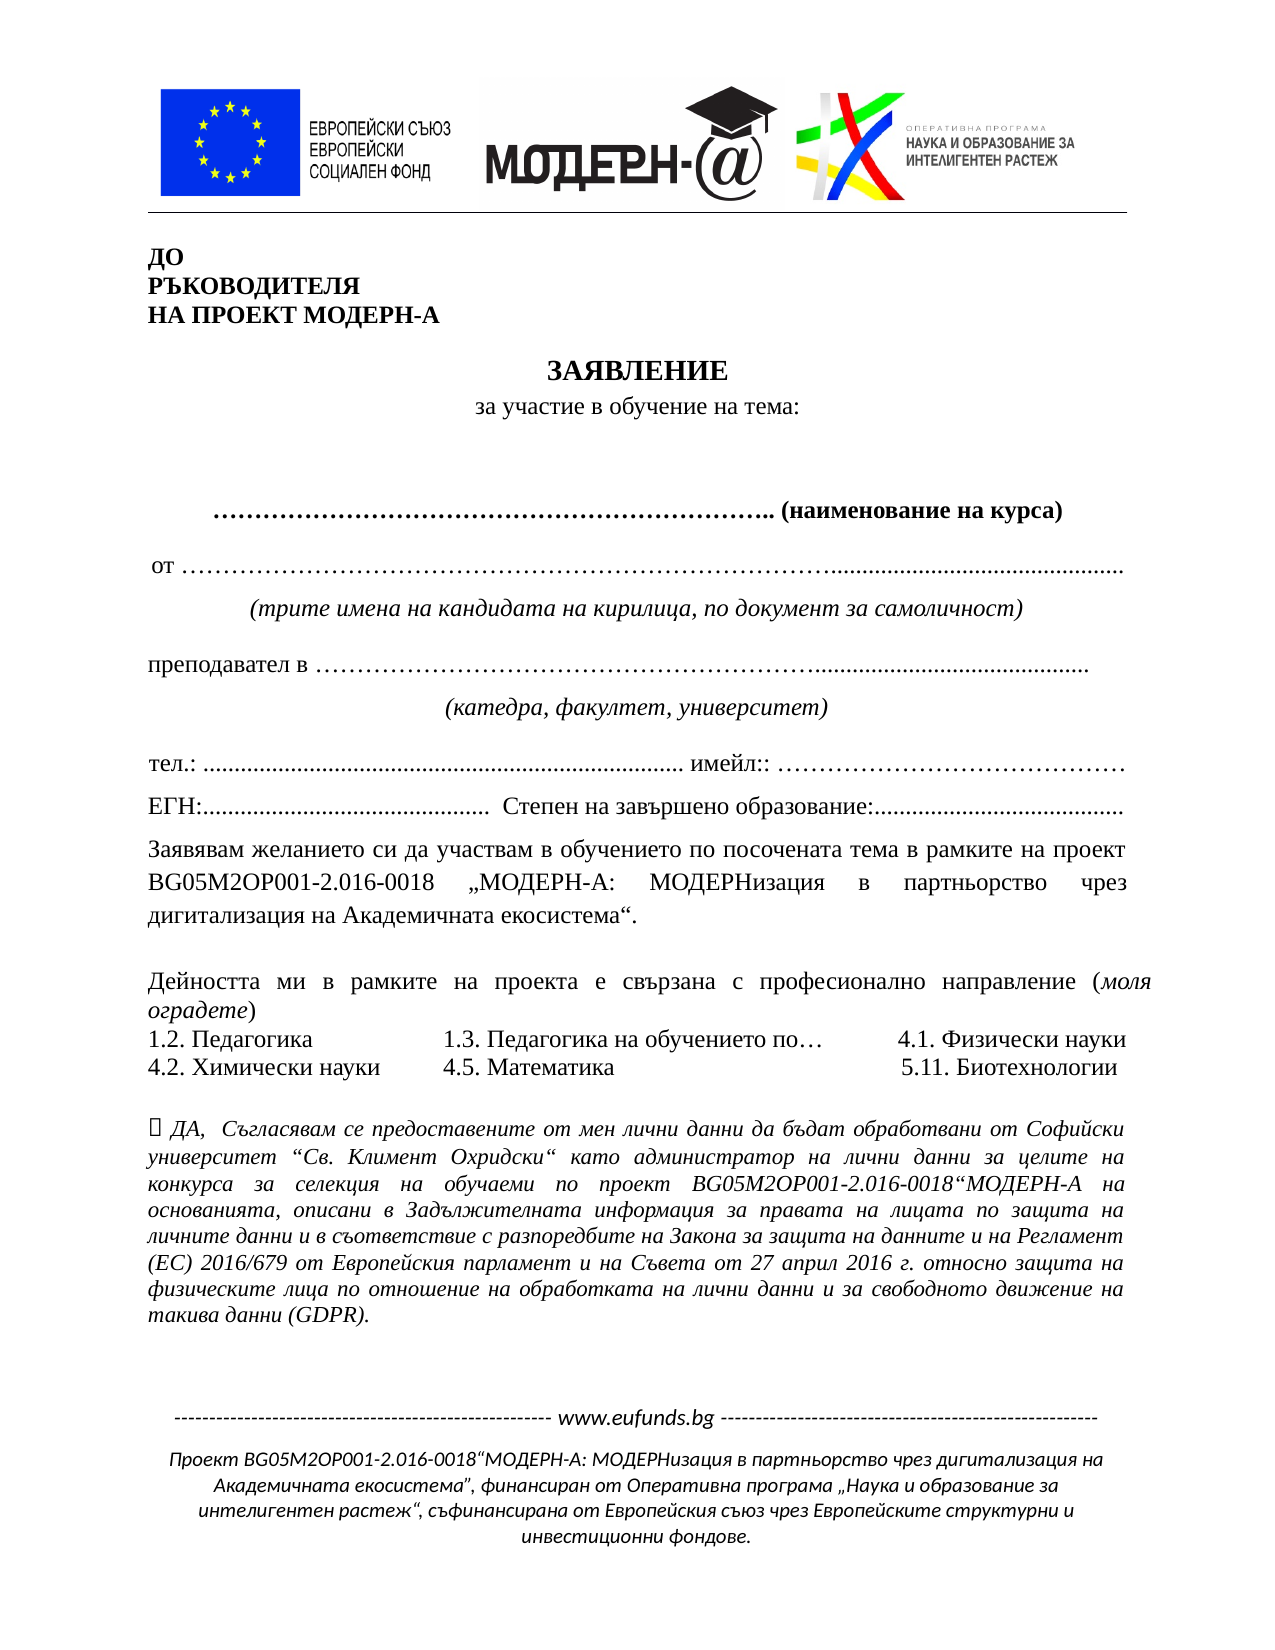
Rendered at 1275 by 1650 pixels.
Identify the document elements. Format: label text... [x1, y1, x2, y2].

text Дейността ми в рамките на проекта е свързана с професионално направление (моля оградете) [148, 966, 1152, 1024]
text ДО [148, 242, 1127, 271]
text (трите имена на кaндидата на кирилица, по документ за самоличност) [148, 593, 1127, 622]
text 4.2. Химически науки 4.5. Математика 5.11. Биотехнологии [148, 1052, 1127, 1081]
text НА ПРОЕКТ МОДЕРН-А [148, 300, 1127, 328]
text от ……………………………………………………………………............................................... [148, 550, 1127, 579]
picture [147, 73, 1090, 210]
text тел.: ............................................................................. имейл:: …………………………………… [148, 748, 1127, 777]
text Заявявам желанието си да участвам в обучението по посочената тема в рамките на проект BG05M2OP001-2.016-0018 „МОДЕРН-А: МОДЕРНизация в партньорство чрез дигитализация на Академичната екосистема“. [148, 834, 1127, 929]
text ………………………………………………………….. (наименование на курса) [148, 495, 1127, 523]
text преподавател в ……………………………………………………............................................ [148, 649, 1127, 678]
text ЗАЯВЛЕНИЕ за участие в обучение на тема: [148, 353, 1127, 420]
text РЪКОВОДИТЕЛЯ [148, 271, 1127, 300]
text 1.2. Педагогика 1.3. Педагогика на обучението по… 4.1. Физически науки [148, 1024, 1127, 1052]
text ЕГН:.............................................. Степен на завършено образование:........................................ [148, 791, 1127, 820]
text (катедра, факултет, университет) [148, 692, 1127, 721]
text  ДА, Съгласявам се предоставените от мен лични данни да бъдат обработвани от Софийски университет “Св. Климент Охридски“ като администратор на лични данни за целите на конкурса за селекция на обучаеми по проект BG05M2OP001-2.016-0018“МОДЕРН-А на основанията, описани в Задължителната информация за правата на лицата по защита на личните данни и в съответствие с разпоредбите на Закона за защита на данните и на Регламент (ЕС) 2016/679 от Европейския парламент и на Съвета от 27 април 2016 г. относно защита на физическите лица по отношение на обработката на лични данни и за свободното движение на такива данни (GDPR). [148, 1109, 1127, 1328]
